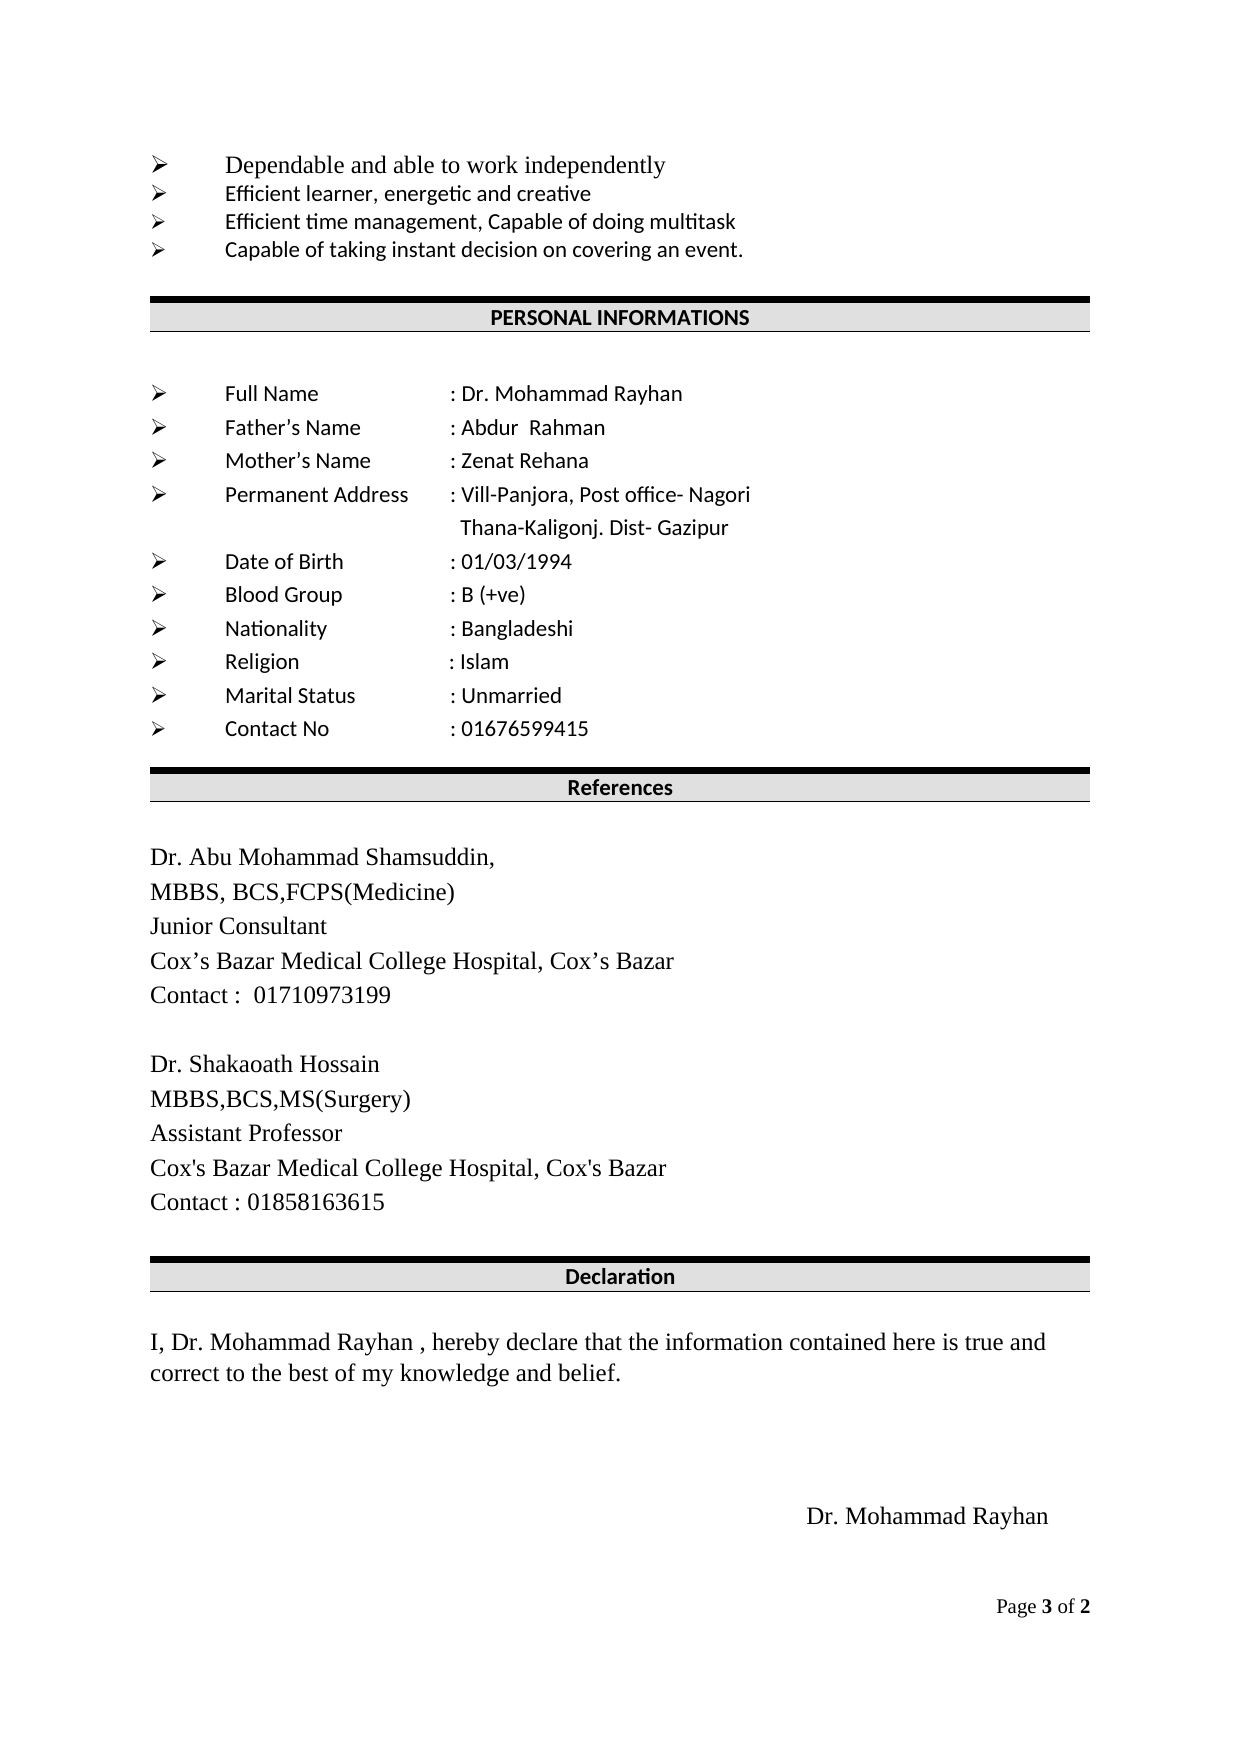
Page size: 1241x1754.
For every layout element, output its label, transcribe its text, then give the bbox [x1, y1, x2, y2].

text MBBS,BCS,MS(Surgery) [150, 1084, 1090, 1113]
text Dr. Abu Mohammad Shamsuddin, [150, 842, 1090, 871]
list Religion : Islam [150, 647, 1090, 676]
text MBBS, BCS,FCPS(Medicine) [150, 877, 1090, 906]
text Thana-Kaligonj. Dist- Gazipur [375, 513, 1090, 541]
list Date of Birth : 01/03/1994 [150, 547, 1090, 575]
list Marital Status : Unmarried [150, 681, 1090, 709]
list Dependable and able to work independently [150, 150, 1090, 179]
list Nationality : Bangladeshi [150, 614, 1090, 642]
list Full Name : Dr. Mohammad Rayhan [150, 379, 1090, 407]
list Efficient time management, Capable of doing multitask [150, 207, 1090, 235]
text Cox’s Bazar Medical College Hospital, Cox’s Bazar [150, 946, 1090, 975]
list Blood Group : B (+ve) [150, 580, 1090, 608]
text Dr. Shakaoath Hossain [150, 1049, 1090, 1078]
text Assistant Professor [150, 1118, 1090, 1147]
text I, Dr. Mohammad Rayhan , hereby declare that the information contained here is true and correct to the best of my knowledge and belief. [150, 1327, 1090, 1386]
text PERSONAL INFORMATIONS [150, 303, 1090, 331]
list Permanent Address : Vill-Panjora, Post office- Nagori [150, 480, 1090, 508]
list Mother’s Name : Zenat Rehana [150, 446, 1090, 474]
list Efficient learner, energetic and creative [150, 179, 1090, 207]
text References [150, 774, 1090, 801]
list Contact No : 01676599415 [150, 714, 1090, 743]
list Capable of taking instant decision on covering an event. [150, 235, 1090, 263]
text Contact : 01710973199 [150, 980, 1090, 1009]
list Father’s Name : Abdur Rahman [150, 413, 1090, 441]
text Dr. Mohammad Rayhan [750, 1501, 1090, 1529]
text Declaration [150, 1263, 1090, 1291]
text Junior Consultant [150, 911, 1090, 940]
text Cox's Bazar Medical College Hospital, Cox's Bazar [150, 1153, 1090, 1182]
text Contact : 01858163615 [150, 1187, 1090, 1216]
